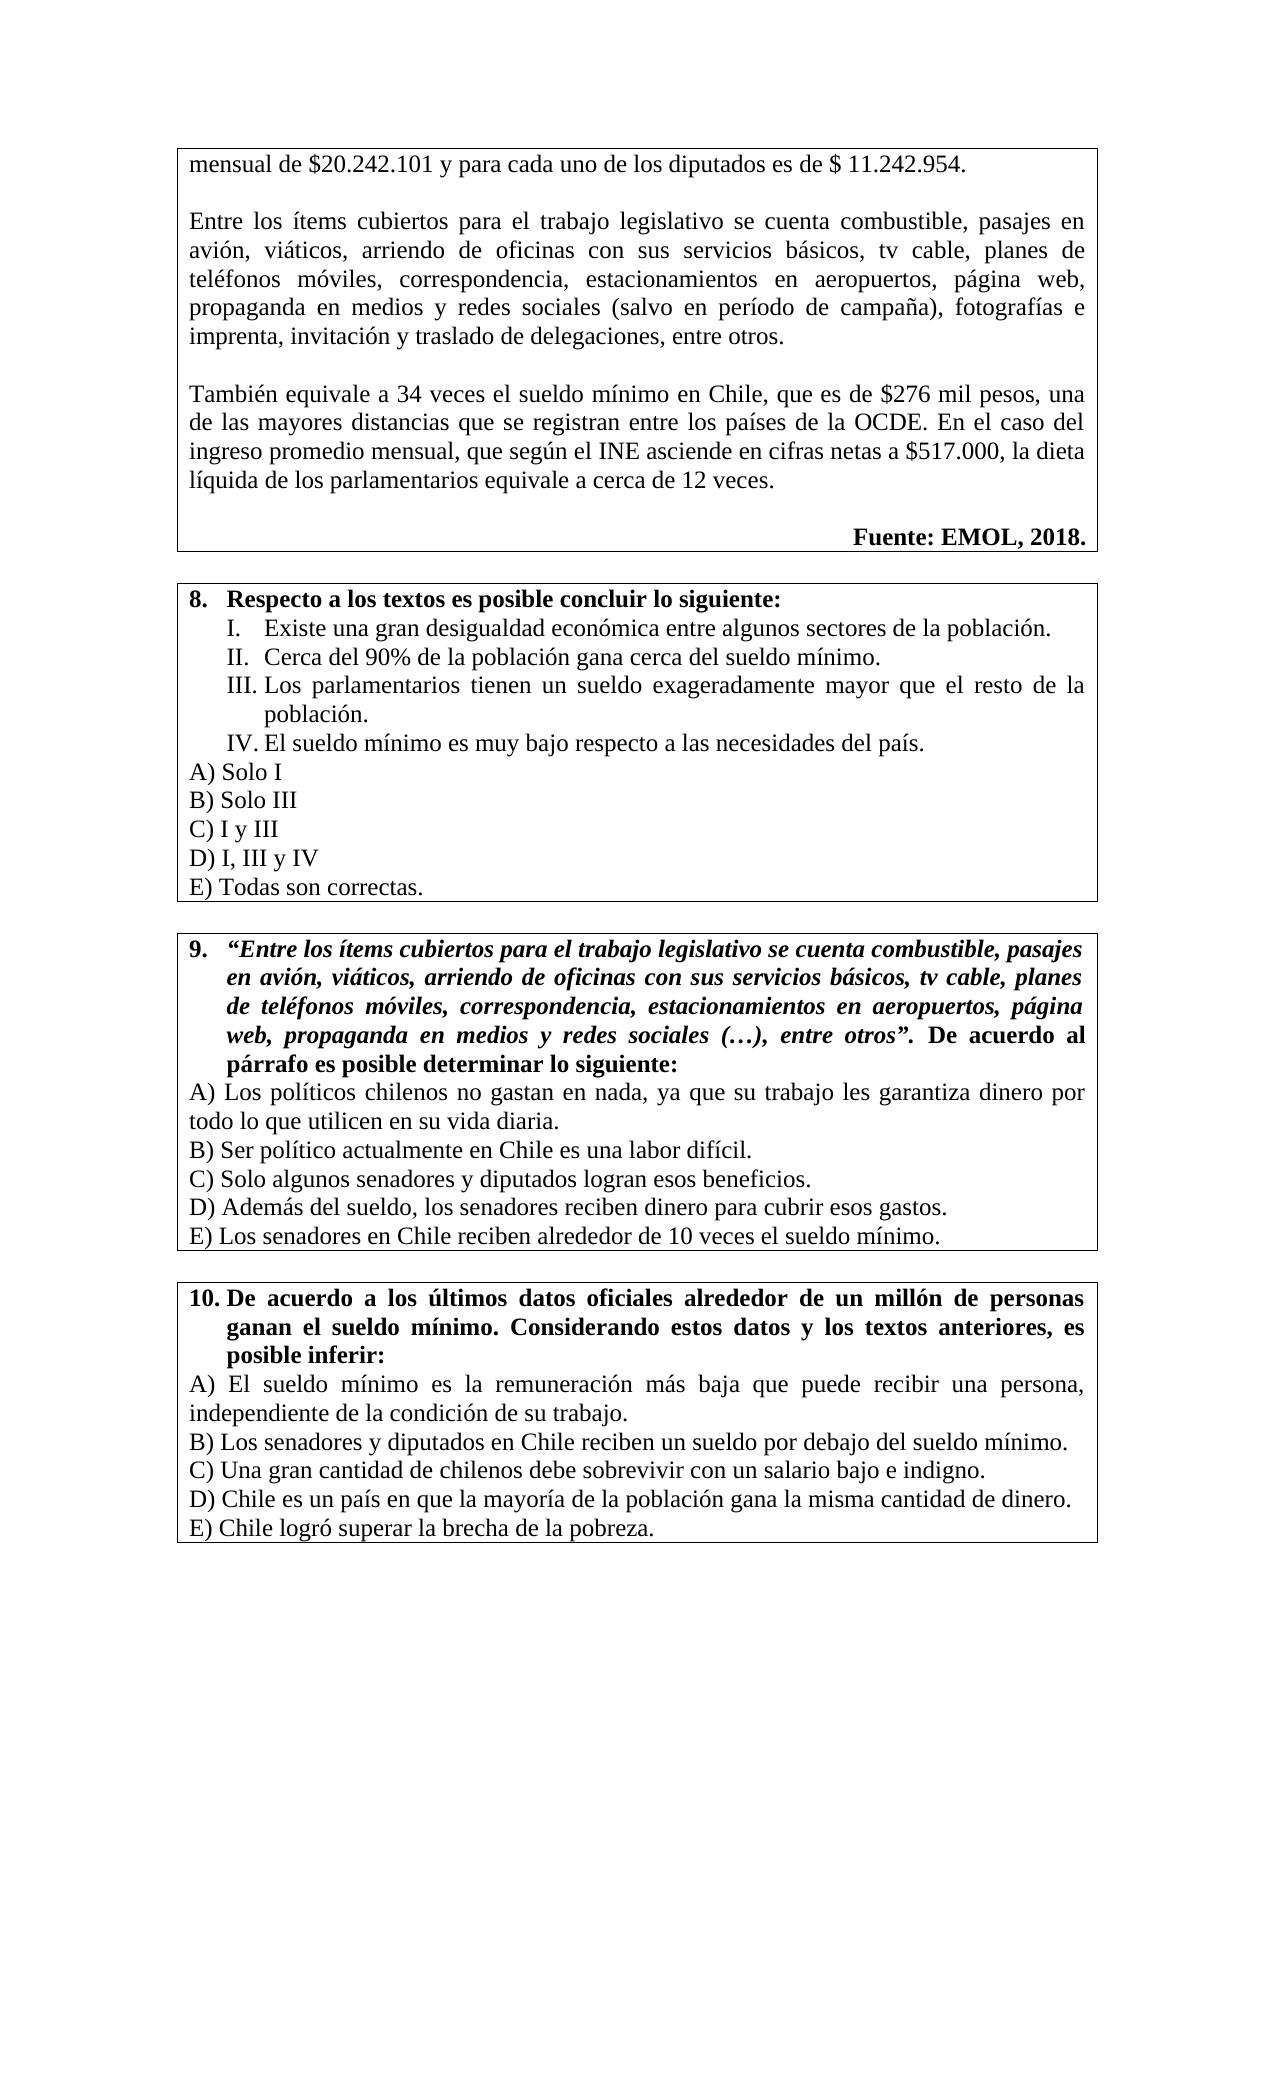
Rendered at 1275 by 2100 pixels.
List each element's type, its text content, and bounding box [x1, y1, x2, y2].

table_header De acuerdo a los últimos datos oficiales alrededor de un millón de personas ganan el sueldo mínimo. Considerando estos datos y los textos anteriores, es posible inferir: A) El sueldo mínimo es la remuneración más baja que puede recibir una persona, independiente de la condición de su trabajo. B) Los senadores y diputados en Chile reciben un sueldo por debajo del sueldo mínimo. C) Una gran cantidad de chilenos debe sobrevivir con un salario bajo e indigno. D) Chile es un país en que la mayoría de la población gana la misma cantidad de dinero. E) Chile logró superar la brecha de la pobreza. [178, 1283, 1097, 1542]
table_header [178, 149, 1097, 551]
table_header Respecto a los textos es posible concluir lo siguiente: Existe una gran desigualdad económica entre algunos sectores de la población. Cerca del 90% de la población gana cerca del sueldo mínimo. Los parlamentarios tienen un sueldo exageradamente mayor que el resto de la población. El sueldo mínimo es muy bajo respecto a las necesidades del país. A) Solo I B) Solo III C) I y III D) I, III y IV E) Todas son correctas. [178, 584, 1097, 901]
table_header “Entre los ítems cubiertos para el trabajo legislativo se cuenta combustible, pasajes en avión, viáticos, arriendo de oficinas con sus servicios básicos, tv cable, planes de teléfonos móviles, correspondencia, estacionamientos en aeropuertos, página web, propaganda en medios y redes sociales (…), entre otros”. De acuerdo al párrafo es posible determinar lo siguiente: A) Los políticos chilenos no gastan en nada, ya que su trabajo les garantiza dinero por todo lo que utilicen en su vida diaria. B) Ser político actualmente en Chile es una labor difícil. C) Solo algunos senadores y diputados logran esos beneficios. D) Además del sueldo, los senadores reciben dinero para cubrir esos gastos. E) Los senadores en Chile reciben alrededor de 10 veces el sueldo mínimo. [178, 934, 1097, 1250]
